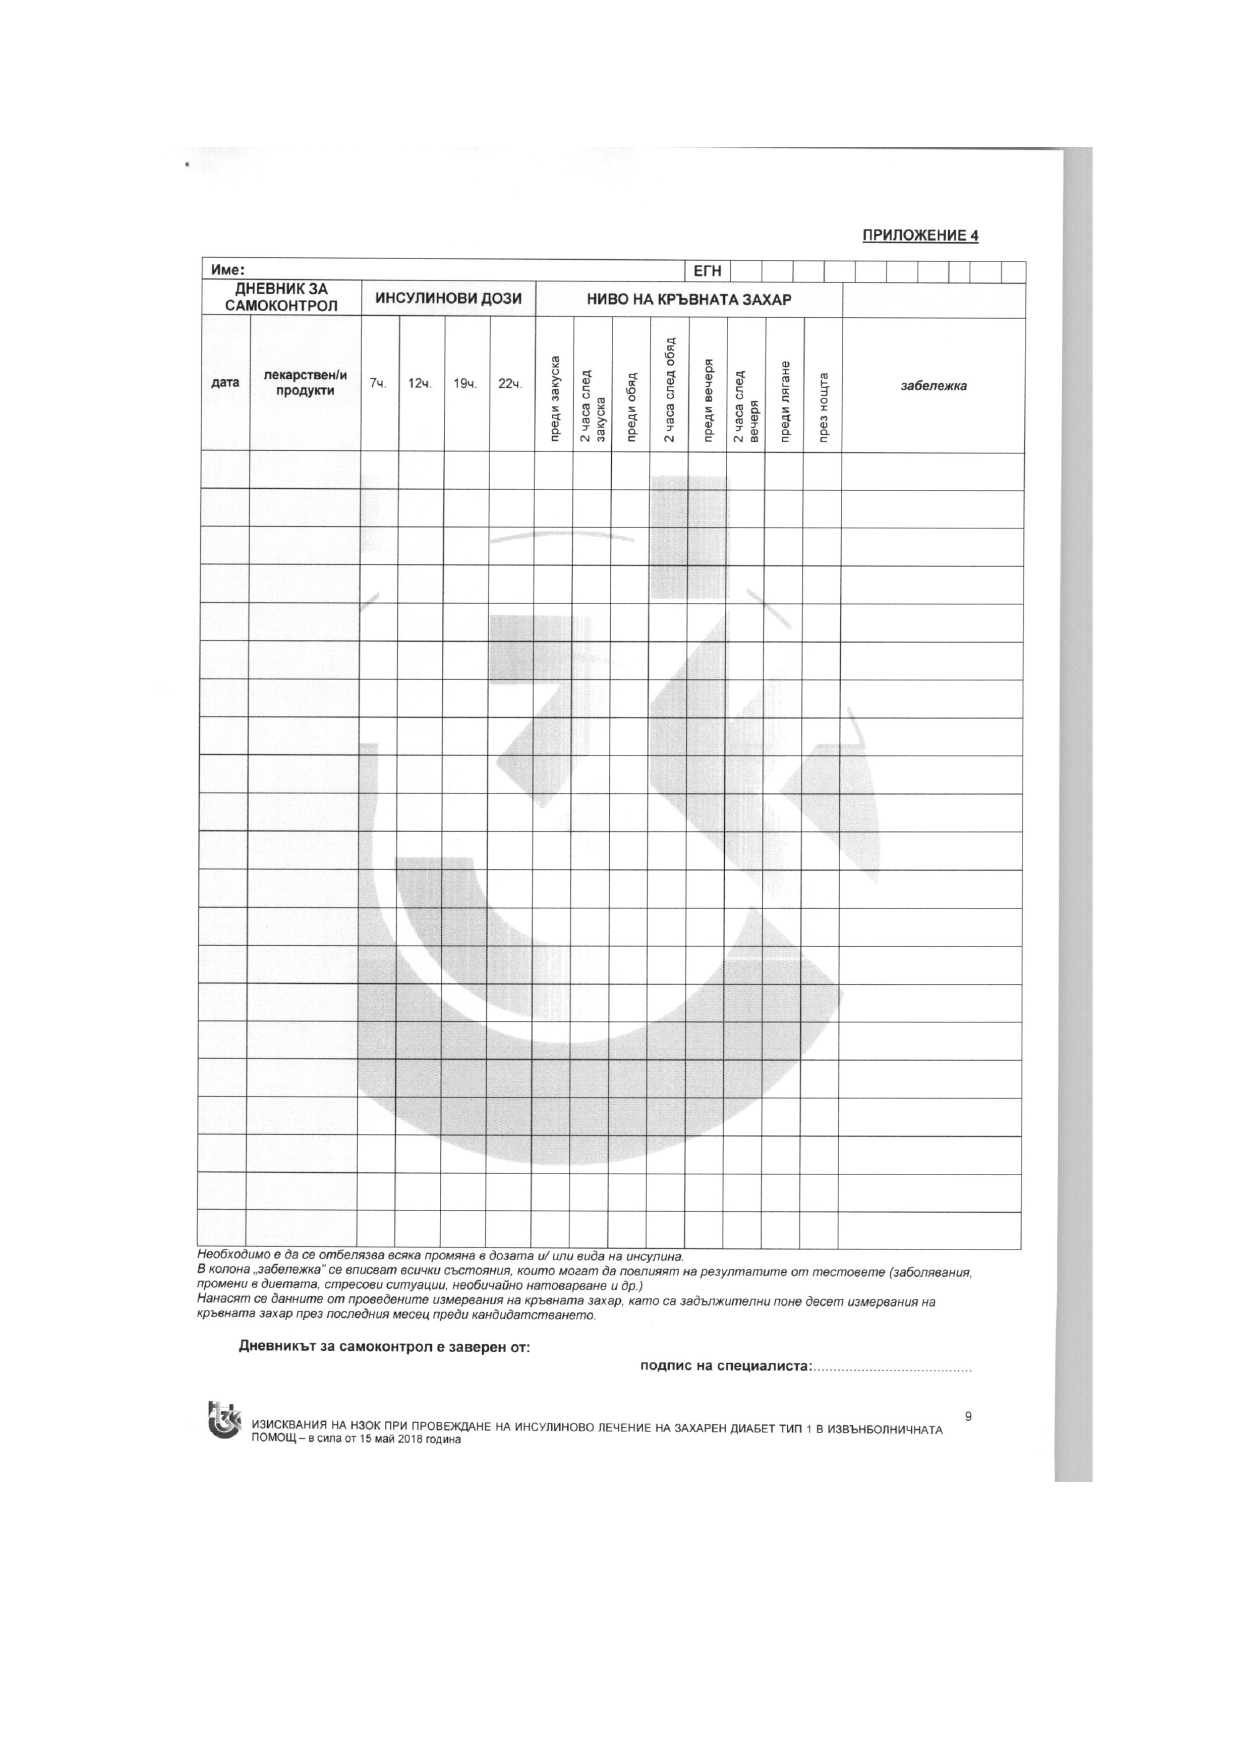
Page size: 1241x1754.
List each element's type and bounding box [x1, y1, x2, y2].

picture [147, 147, 1093, 1482]
